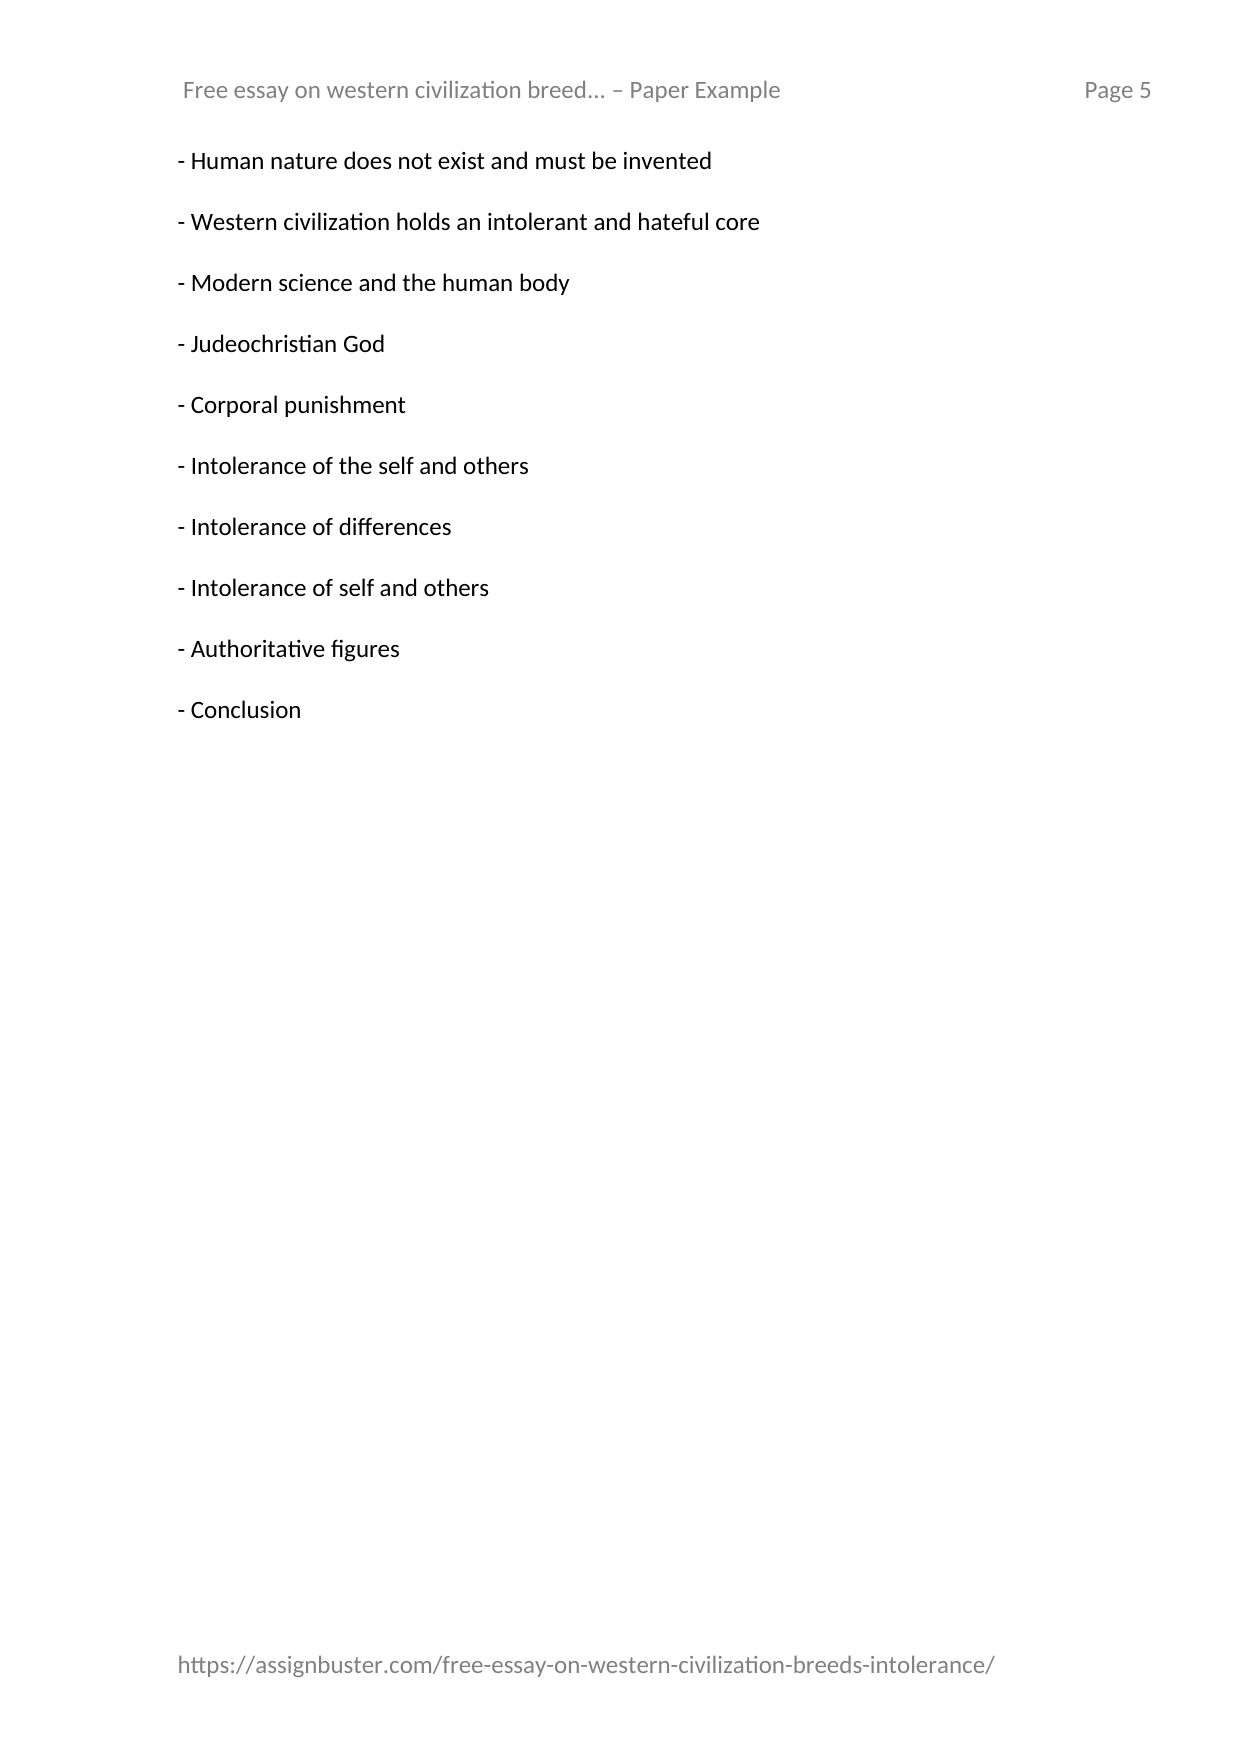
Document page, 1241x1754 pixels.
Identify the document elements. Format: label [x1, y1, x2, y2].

text [177, 145, 1152, 725]
